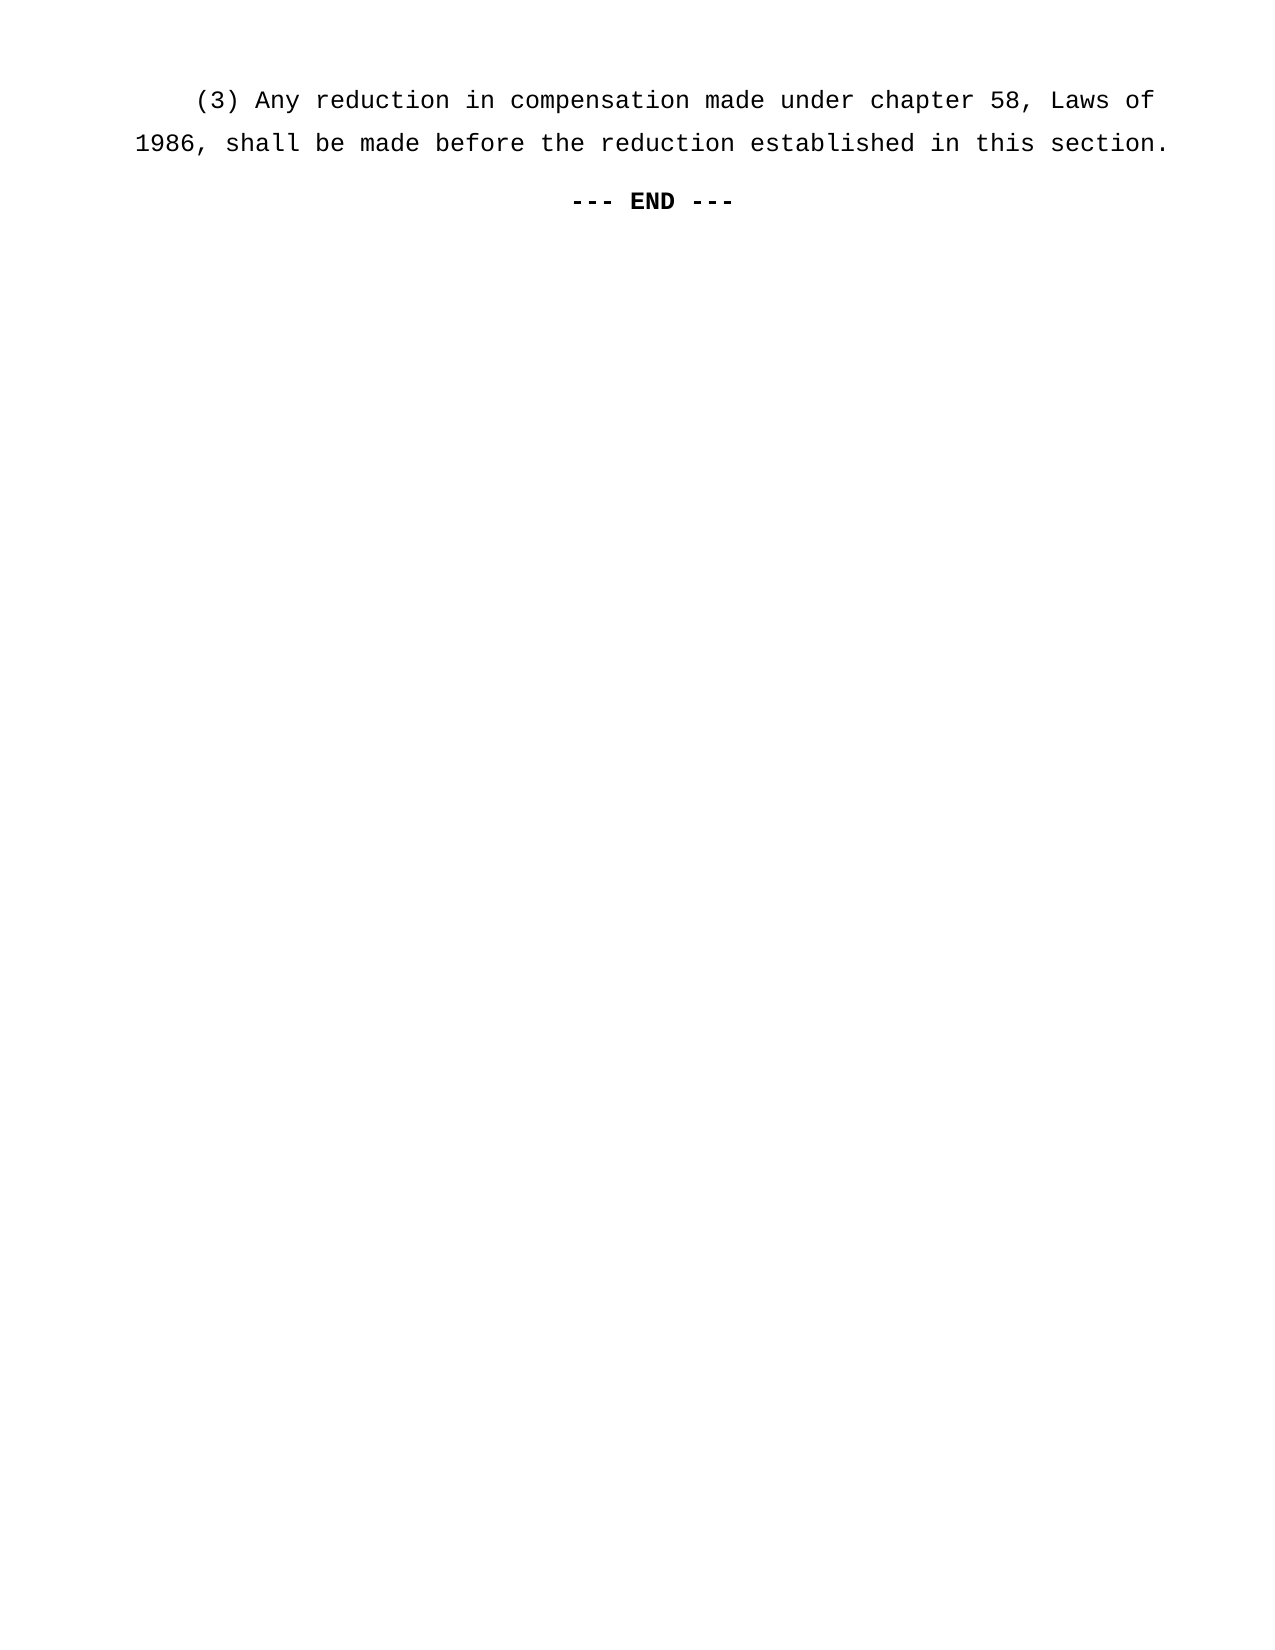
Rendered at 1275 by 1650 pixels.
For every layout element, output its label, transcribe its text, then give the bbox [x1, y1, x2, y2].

text --- END --- [135, 188, 1170, 217]
text (3) Any reduction in compensation made under chapter 58, Laws of 1986, shall be made before the reduction established in this section. [135, 75, 1170, 160]
